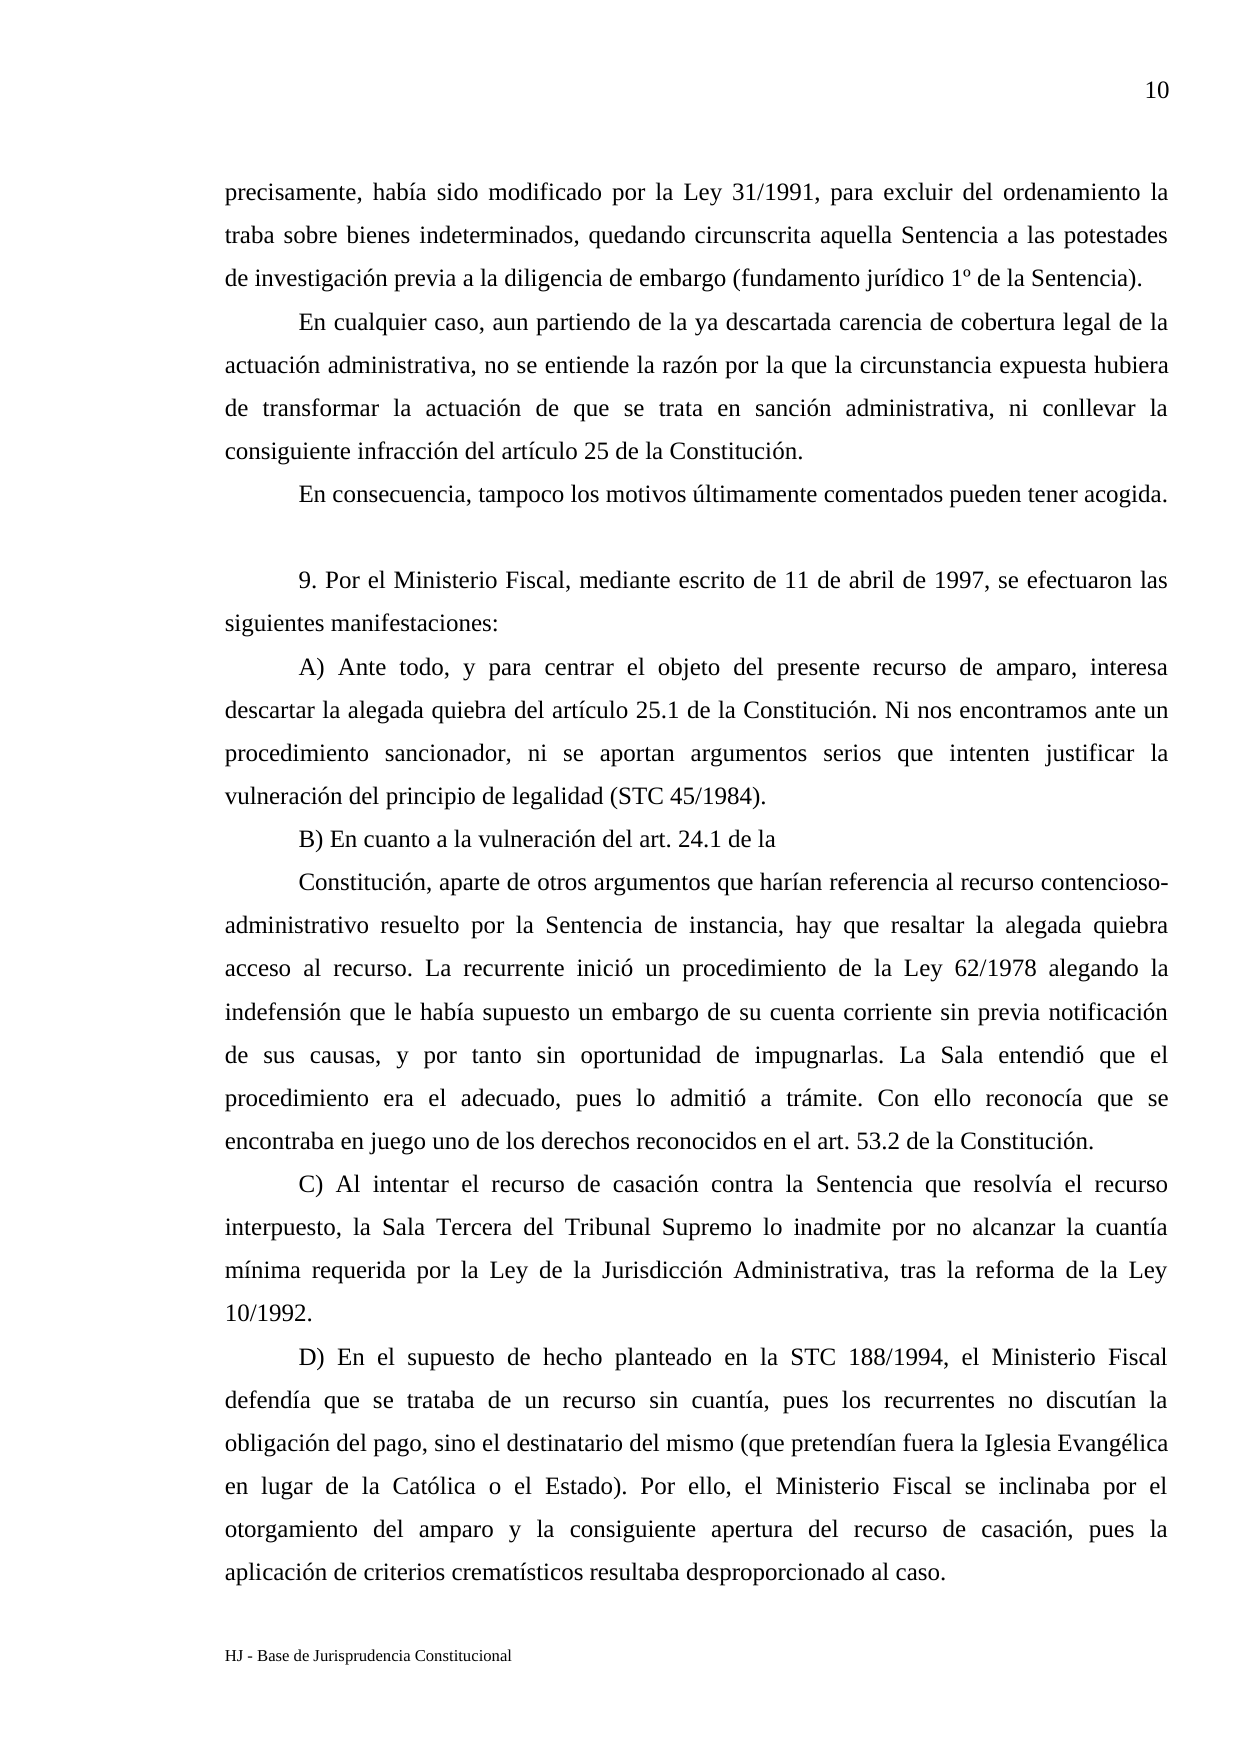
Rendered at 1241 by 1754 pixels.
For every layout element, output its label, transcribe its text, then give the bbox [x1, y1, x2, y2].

text D) En el supuesto de hecho planteado en la STC 188/1994, el Ministerio Fiscal defendía que se trataba de un recurso sin cuantía, pues los recurrentes no discutían la obligación del pago, sino el destinatario del mismo (que pretendían fuera la Iglesia Evangélica en lugar de la Católica o el Estado). Por ello, el Ministerio Fiscal se inclinaba por el otorgamiento del amparo y la consiguiente apertura del recurso de casación, pues la aplicación de criterios crematísticos resultaba desproporcionado al caso. [224, 1342, 1169, 1586]
text A) Ante todo, y para centrar el objeto del presente recurso de amparo, interesa descartar la alegada quiebra del artículo 25.1 de la Constitución. Ni nos encontramos ante un procedimiento sancionador, ni se aportan argumentos serios que intenten justificar la vulneración del principio de legalidad (STC 45/1984). [224, 652, 1169, 810]
text 9. Por el Ministerio Fiscal, mediante escrito de 11 de abril de 1997, se efectuaron las siguientes manifestaciones: [224, 565, 1169, 637]
text Constitución, aparte de otros argumentos que harían referencia al recurso contencioso- administrativo resuelto por la Sentencia de instancia, hay que resaltar la alegada quiebra acceso al recurso. La recurrente inició un procedimiento de la Ley 62/1978 alegando la indefensión que le había supuesto un embargo de su cuenta corriente sin previa notificación de sus causas, y por tanto sin oportunidad de impugnarlas. La Sala entendió que el procedimiento era el adecuado, pues lo admitió a trámite. Con ello reconocía que se encontraba en juego uno de los derechos reconocidos en el art. 53.2 de la Constitución. [224, 867, 1169, 1155]
text En cualquier caso, aun partiendo de la ya descartada carencia de cobertura legal de la actuación administrativa, no se entiende la razón por la que la circunstancia expuesta hubiera de transformar la actuación de que se trata en sanción administrativa, ni conllevar la consiguiente infracción del artículo 25 de la Constitución. [224, 307, 1169, 465]
text En consecuencia, tampoco los motivos últimamente comentados pueden tener acogida. [224, 479, 1169, 508]
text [224, 177, 1169, 292]
text C) Al intentar el recurso de casación contra la Sentencia que resolvía el recurso interpuesto, la Sala Tercera del Tribunal Supremo lo inadmite por no alcanzar la cuantía mínima requerida por la Ley de la Jurisdicción Administrativa, tras la reforma de la Ley 10/1992. [224, 1169, 1169, 1327]
text B) En cuanto a la vulneración del art. 24.1 de la [224, 824, 1169, 853]
